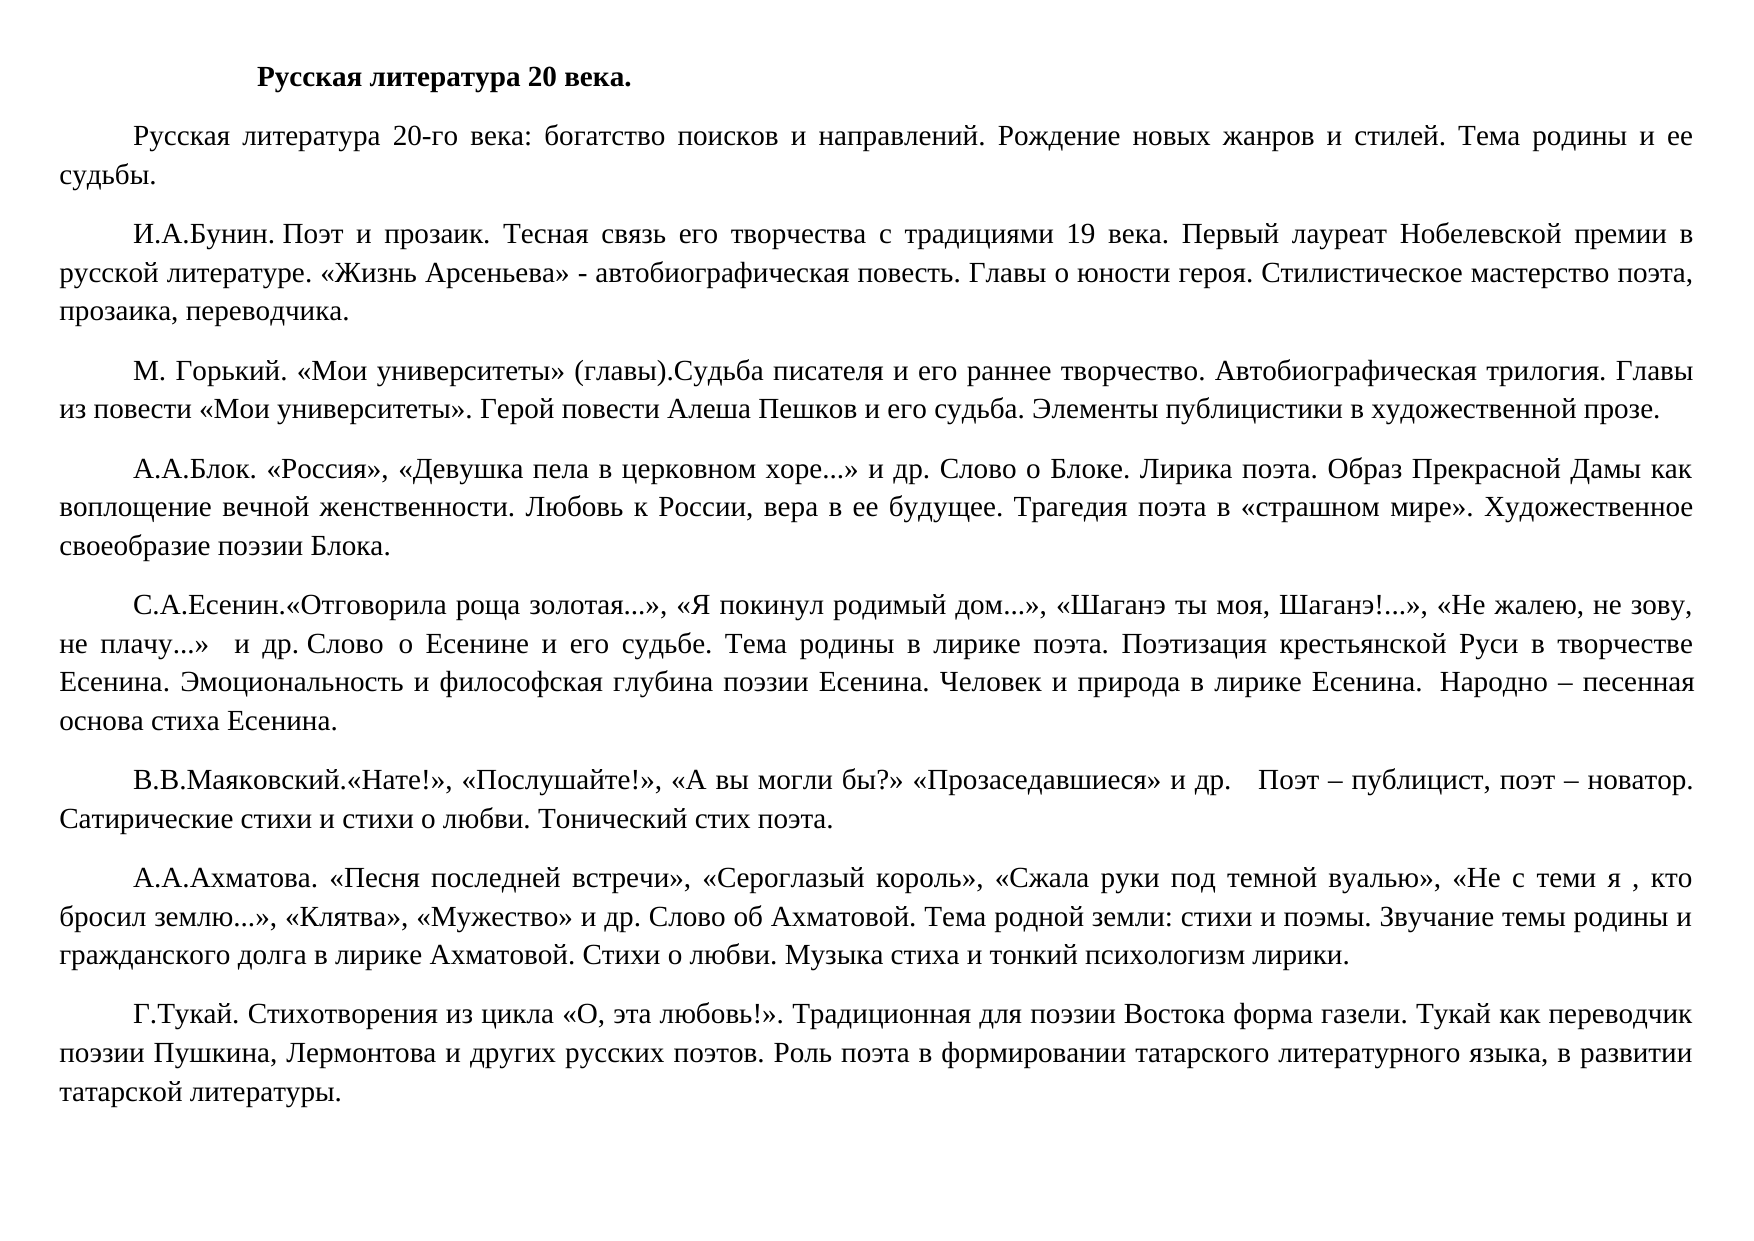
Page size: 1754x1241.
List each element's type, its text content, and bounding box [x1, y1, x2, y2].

text В.В.Маяковский.«Нате!», «Послушайте!», «А вы могли бы?» «Прозаседавшиеся» и др. Поэт – публицист, поэт – новатор. Сатирические стихи и стихи о любви. Тонический стих поэта. [59, 762, 1695, 834]
text Русская литература 20-го века: богатство поисков и направлений. Рождение новых жанров и стилей. Тема родины и ее судьбы. [59, 118, 1695, 191]
text А.А.Блок. «Россия», «Девушка пела в церковном хоре...» и др. Слово о Блоке. Лирика поэта. Образ Прекрасной Дамы как воплощение вечной женственности. Любовь к России, вера в ее будущее. Трагедия поэта в «страшном мире». Художественное своеобразие поэзии Блока. [59, 451, 1695, 561]
text Г.Тукай. Стихотворения из цикла «О, эта любовь!». Традиционная для поэзии Востока форма газели. Тукай как переводчик поэзии Пушкина, Лермонтова и других русских поэтов. Роль поэта в формировании татарского литературного языка, в развитии татарской литературы. [59, 997, 1695, 1107]
text М. Горький. «Мои университеты» (главы).Судьба писателя и его раннее творчество. Автобиографическая трилогия. Главы из повести «Мои университеты». Герой повести Алеша Пешков и его судьба. Элементы публицистики в художественной прозе. [59, 353, 1695, 425]
text А.А.Ахматова. «Песня последней встречи», «Сероглазый король», «Сжала руки под темной вуалью», «Не с теми я , кто бросил землю...», «Клятва», «Мужество» и др. Слово об Ахматовой. Тема родной земли: стихи и поэмы. Звучание темы родины и гражданского долга в лирике Ахматовой. Стихи о любви. Музыка стиха и тонкий психологизм лирики. [59, 860, 1695, 971]
text Русская литература 20 века. [59, 59, 1695, 93]
text С.А.Есенин.«Отговорила роща золотая...», «Я покинул родимый дом...», «Шаганэ ты моя, Шаганэ!...», «Не жалею, не зову, не плачу...» и др. Слово о Есенине и его судьбе. Тема родины в лирике поэта. Поэтизация крестьянской Руси в творчестве Есенина. Эмоциональность и философская глубина поэзии Есенина. Человек и природа в лирике Есенина. Народно – песенная основа стиха Есенина. [59, 587, 1695, 736]
text И.А.Бунин. Поэт и прозаик. Тесная связь его творчества с традициями 19 века. Первый лауреат Нобелевской премии в русской литературе. «Жизнь Арсеньева» - автобиографическая повесть. Главы о юности героя. Стилистическое мастерство поэта, прозаика, переводчика. [59, 216, 1695, 327]
